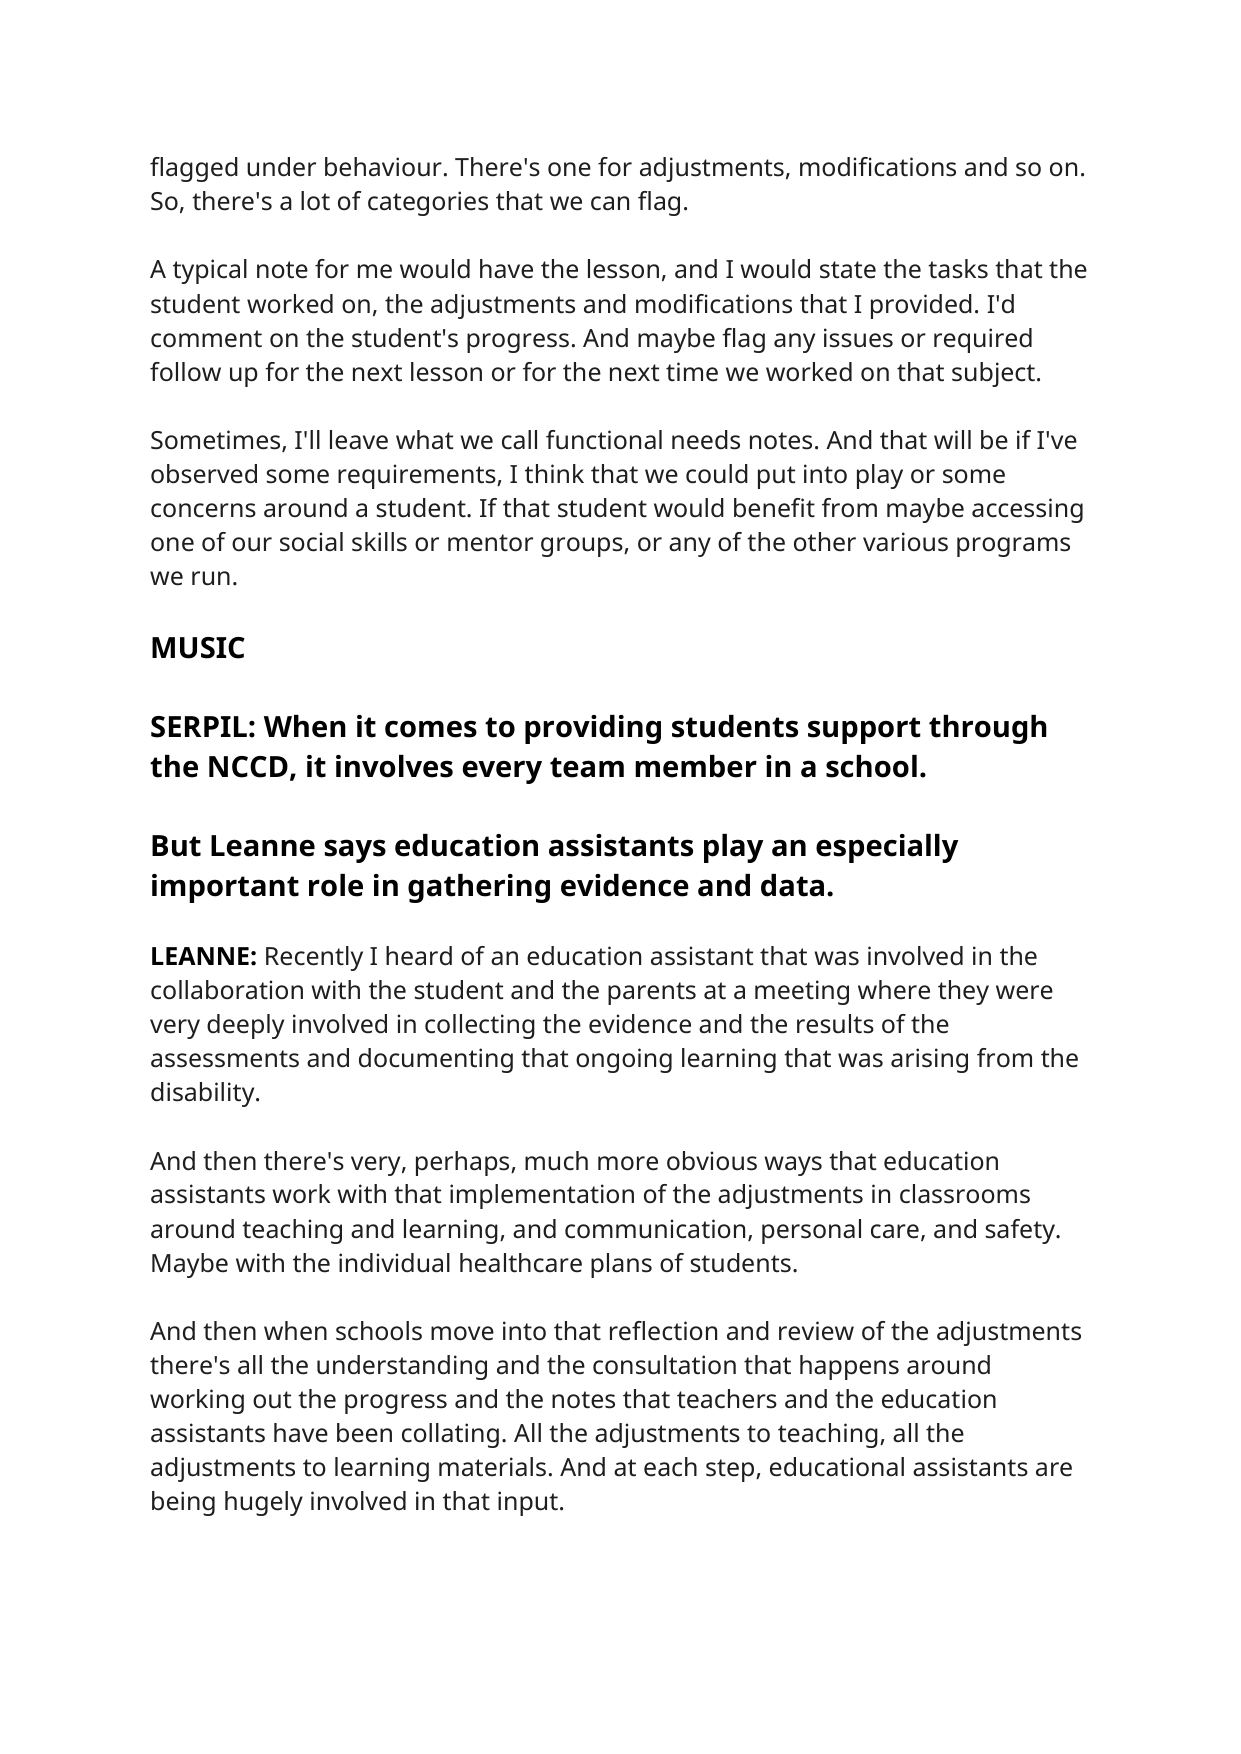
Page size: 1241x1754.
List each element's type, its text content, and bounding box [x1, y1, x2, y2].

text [150, 150, 1090, 218]
text And then when schools move into that reflection and review of the adjustments there's all the understanding and the consultation that happens around working out the progress and the notes that teachers and the education assistants have been collating. All the adjustments to teaching, all the adjustments to learning materials. And at each step, educational assistants are being hugely involved in that input. [150, 1313, 1090, 1518]
text Sometimes, I'll leave what we call functional needs notes. And that will be if I've observed some requirements, I think that we could put into play or some concerns around a student. If that student would benefit from maybe accessing one of our social skills or mentor groups, or any of the other various programs we run. [150, 422, 1090, 593]
text MUSIC [150, 627, 1090, 667]
text But Leanne says education assistants play an especially important role in gathering evidence and data. [150, 825, 1090, 905]
text LEANNE: Recently I heard of an education assistant that was involved in the collaboration with the student and the parents at a meeting where they were very deeply involved in collecting the evidence and the results of the assessments and documenting that ongoing learning that was arising from the disability. [150, 939, 1090, 1109]
text SERPIL: When it comes to providing students support through the NCCD, it involves every team member in a school. [150, 706, 1090, 786]
text A typical note for me would have the lesson, and I would state the tasks that the student worked on, the adjustments and modifications that I provided. I'd comment on the student's progress. And maybe flag any issues or required follow up for the next lesson or for the next time we worked on that subject. [150, 252, 1090, 388]
text And then there's very, perhaps, much more obvious ways that education assistants work with that implementation of the adjustments in classrooms around teaching and learning, and communication, personal care, and safety. Maybe with the individual healthcare plans of students. [150, 1143, 1090, 1279]
